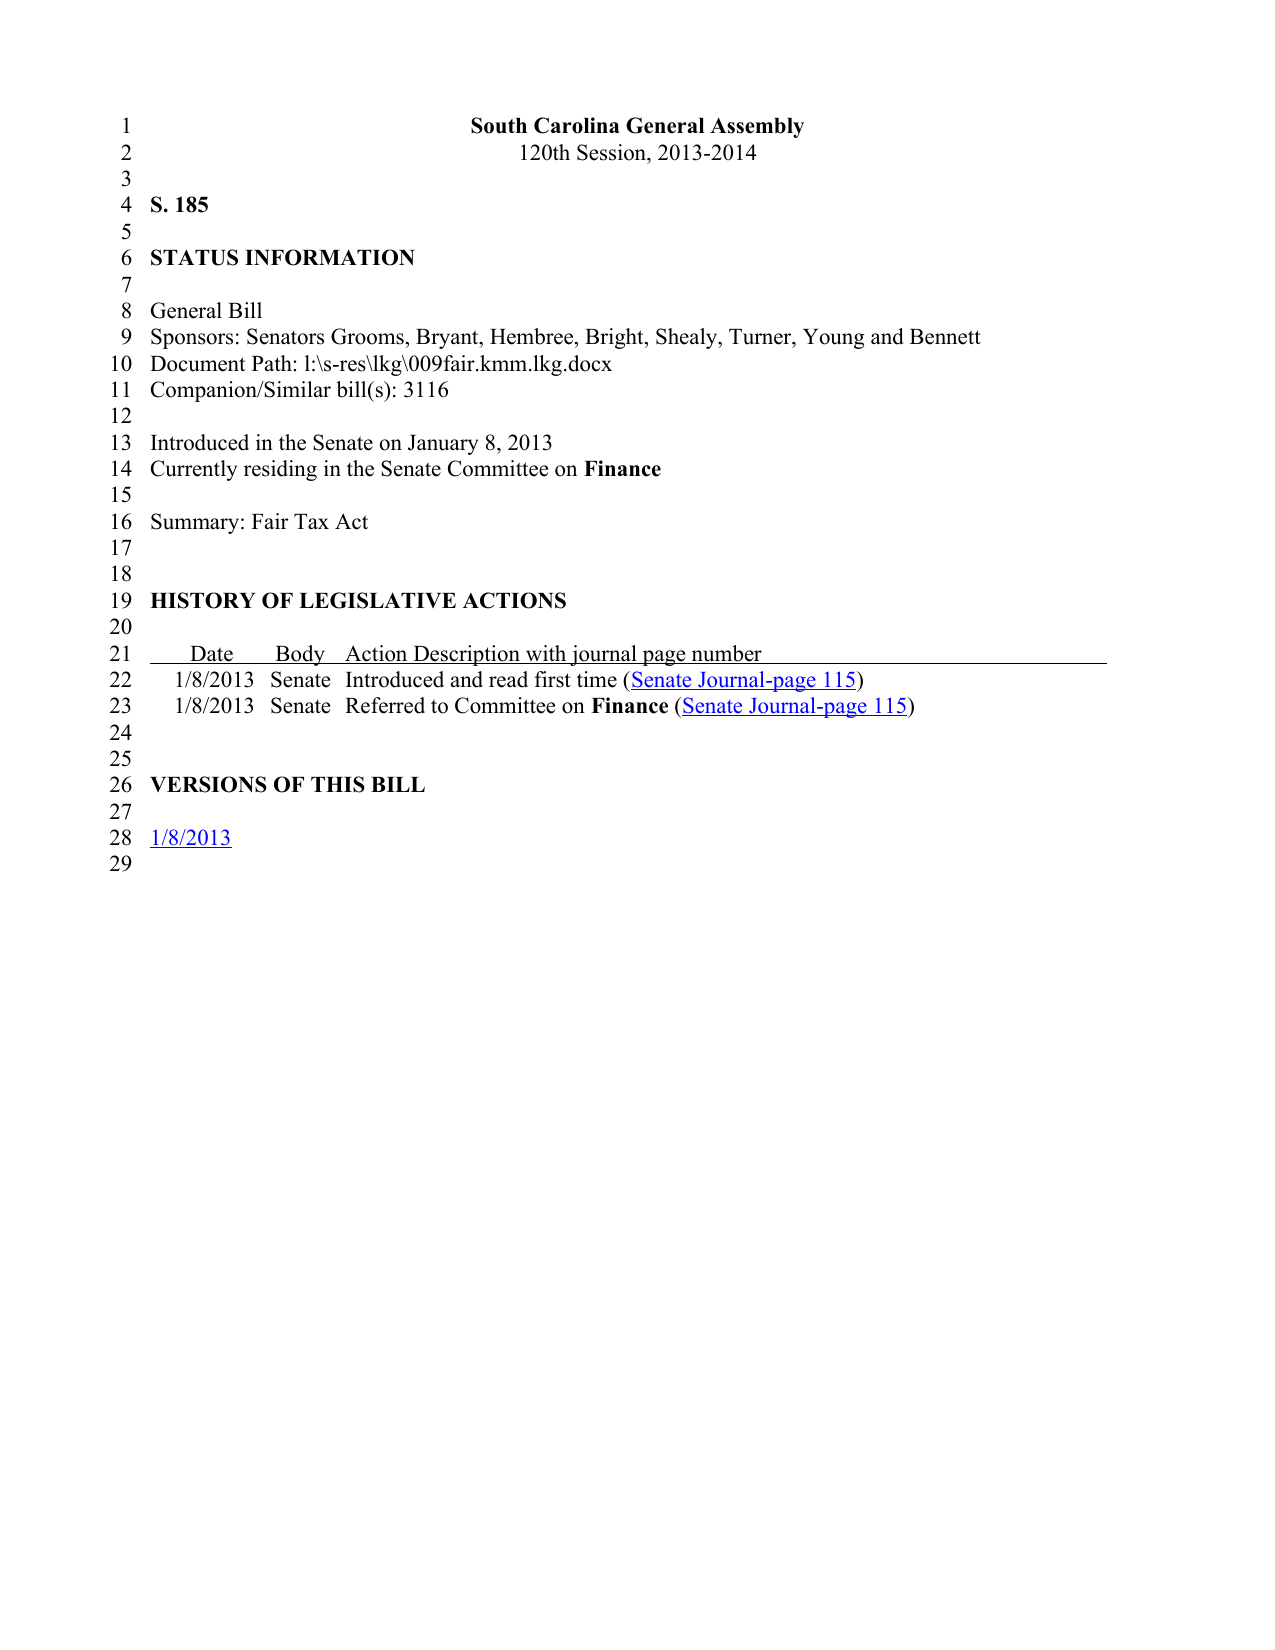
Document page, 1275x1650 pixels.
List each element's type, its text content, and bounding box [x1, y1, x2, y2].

text Sponsors: Senators Grooms, Bryant, Hembree, Bright, Shealy, Turner, Young and Bennett [150, 323, 1125, 350]
text 1/8/2013 [150, 824, 1125, 850]
text HISTORY OF LEGISLATIVE ACTIONS [150, 587, 1125, 613]
text Summary: Fair Tax Act [150, 508, 1125, 534]
text 1/8/2013 Senate Introduced and read first time (Senate Journal-page 115) [150, 666, 1125, 692]
text General Bill [150, 297, 1125, 323]
text Companion/Similar bill(s): 3116 [150, 376, 1125, 402]
text Date Body Action Description with journal page number [150, 639, 1125, 666]
text 120th Session, 2013-2014 [150, 139, 1125, 165]
text Document Path: l:\s-res\lkg\009fair.kmm.lkg.docx [150, 350, 1125, 376]
text VERSIONS OF THIS BILL [150, 771, 1125, 798]
text STATUS INFORMATION [150, 244, 1125, 271]
text 1/8/2013 Senate Referred to Committee on Finance (Senate Journal-page 115) [150, 692, 1125, 719]
text Currently residing in the Senate Committee on Finance [150, 455, 1125, 481]
text Introduced in the Senate on January 8, 2013 [150, 429, 1125, 455]
text S. 185 [150, 192, 1125, 218]
text South Carolina General Assembly [150, 112, 1125, 139]
